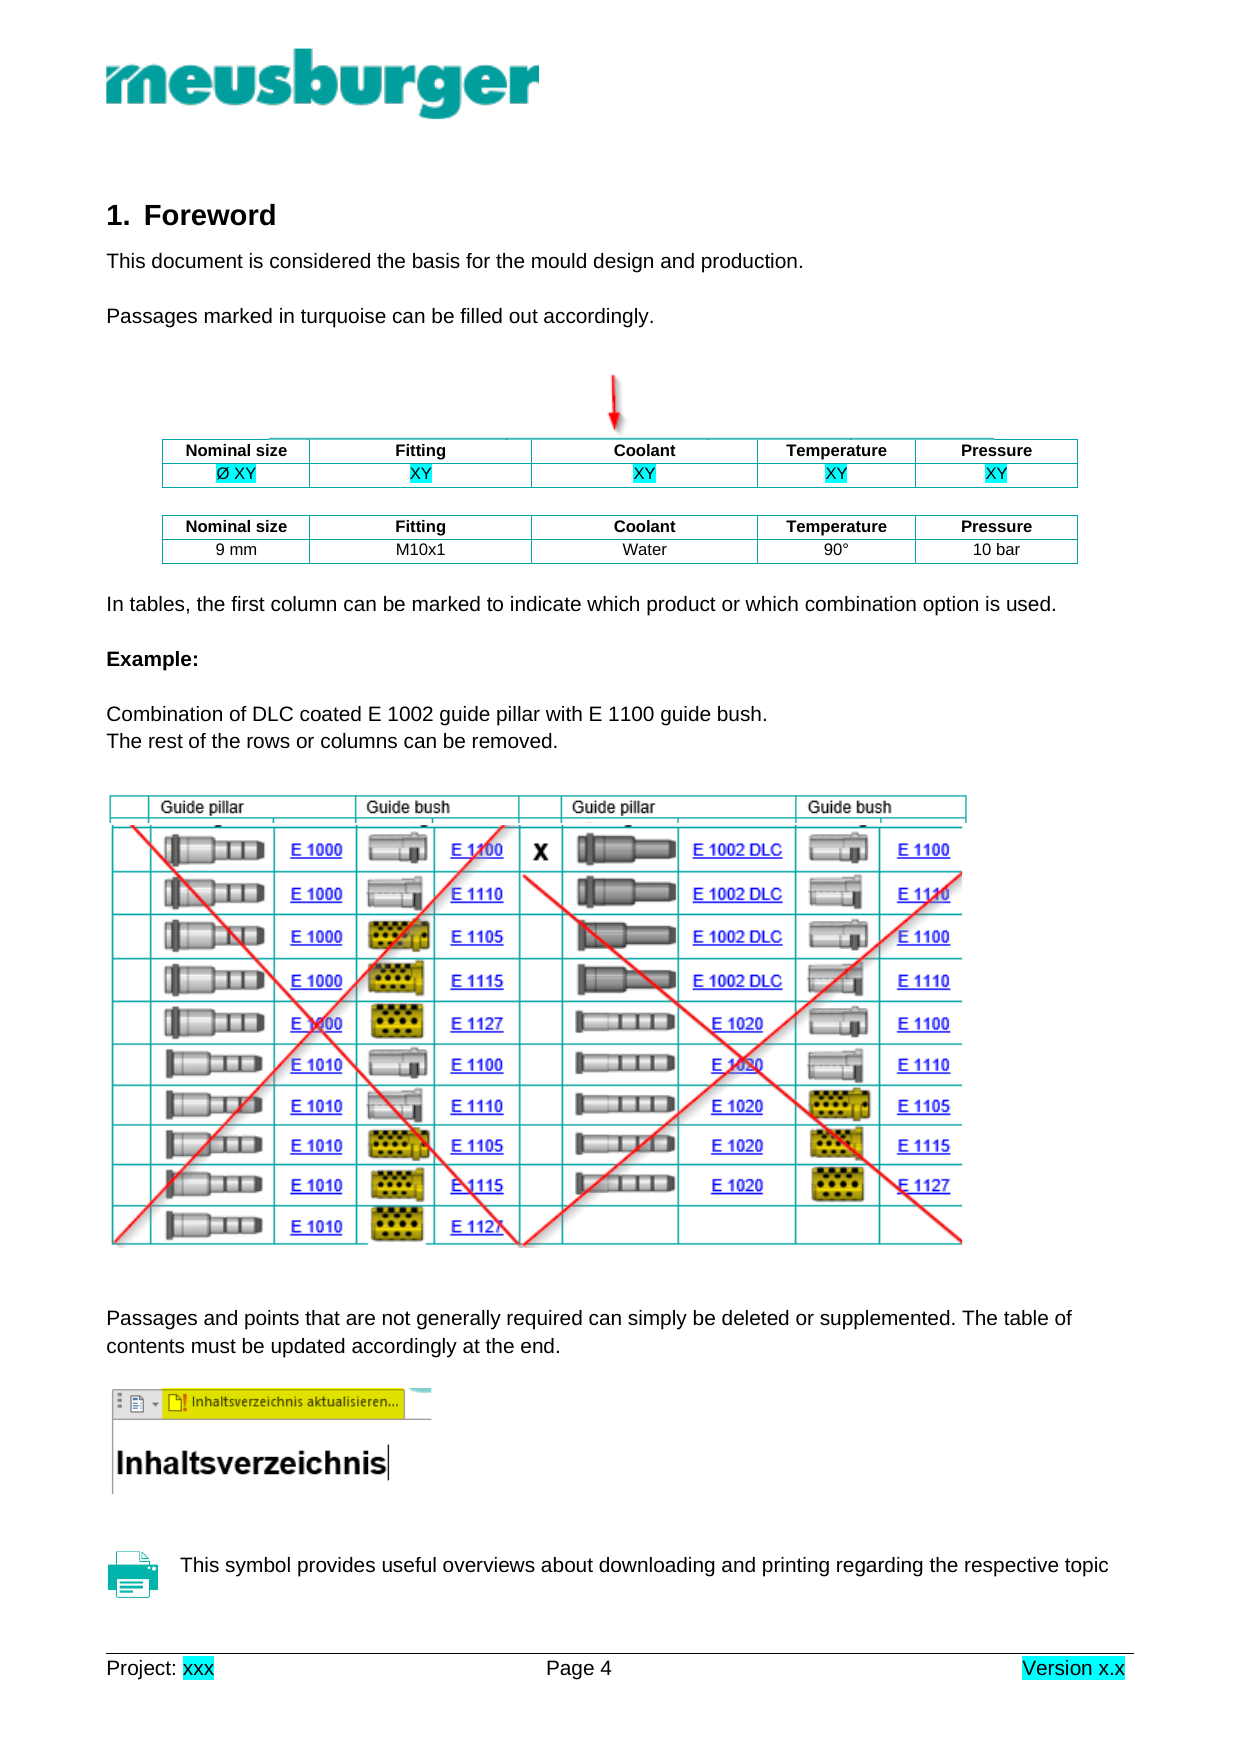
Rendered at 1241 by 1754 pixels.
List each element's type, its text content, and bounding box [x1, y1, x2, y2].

table_header Coolant [532, 516, 757, 539]
table_header Fitting [310, 440, 531, 463]
table_header Nominal size [163, 440, 309, 463]
text Combination of DLC coated E 1002 guide pillar with E 1100 guide bush. [106, 701, 1134, 725]
table_cell M10x1 [310, 540, 531, 563]
table_cell XY [310, 464, 531, 487]
text The rest of the rows or columns can be removed. [106, 729, 1134, 753]
picture [106, 47, 539, 121]
table_header Pressure [916, 440, 1077, 463]
text Passages marked in turquoise can be filled out accordingly. [106, 304, 1134, 328]
table_cell XY [758, 464, 915, 487]
picture [268, 373, 994, 440]
picture [106, 1388, 432, 1494]
text This document is considered the basis for the mould design and production. [106, 249, 1134, 273]
text Example: [106, 646, 1134, 670]
text This symbol provides useful overviews about downloading and printing regarding the respective topic [159, 1552, 1134, 1576]
picture [106, 783, 975, 823]
table_cell 10 bar [916, 540, 1077, 563]
table_header Coolant [532, 440, 757, 463]
table_cell Water [532, 540, 757, 563]
table_header Nominal size [163, 516, 309, 539]
table_header Pressure [916, 516, 1077, 539]
picture [106, 1549, 159, 1599]
subtitle Foreword [106, 198, 1134, 231]
text Passages and points that are not generally required can simply be deleted or supplemented. The table of contents must be updated accordingly at the end. [106, 1306, 1134, 1358]
table_cell XY [532, 464, 757, 487]
table_cell 9 mm [163, 540, 309, 563]
table_cell XY [916, 464, 1077, 487]
table_cell 90° [758, 540, 915, 563]
table_header Temperature [758, 516, 915, 539]
table_header Temperature [758, 440, 915, 463]
text In tables, the first column can be marked to indicate which product or which combination option is used. [106, 591, 1134, 615]
picture [106, 825, 963, 1248]
table_cell Ø XY [163, 464, 309, 487]
table_header Fitting [310, 516, 531, 539]
